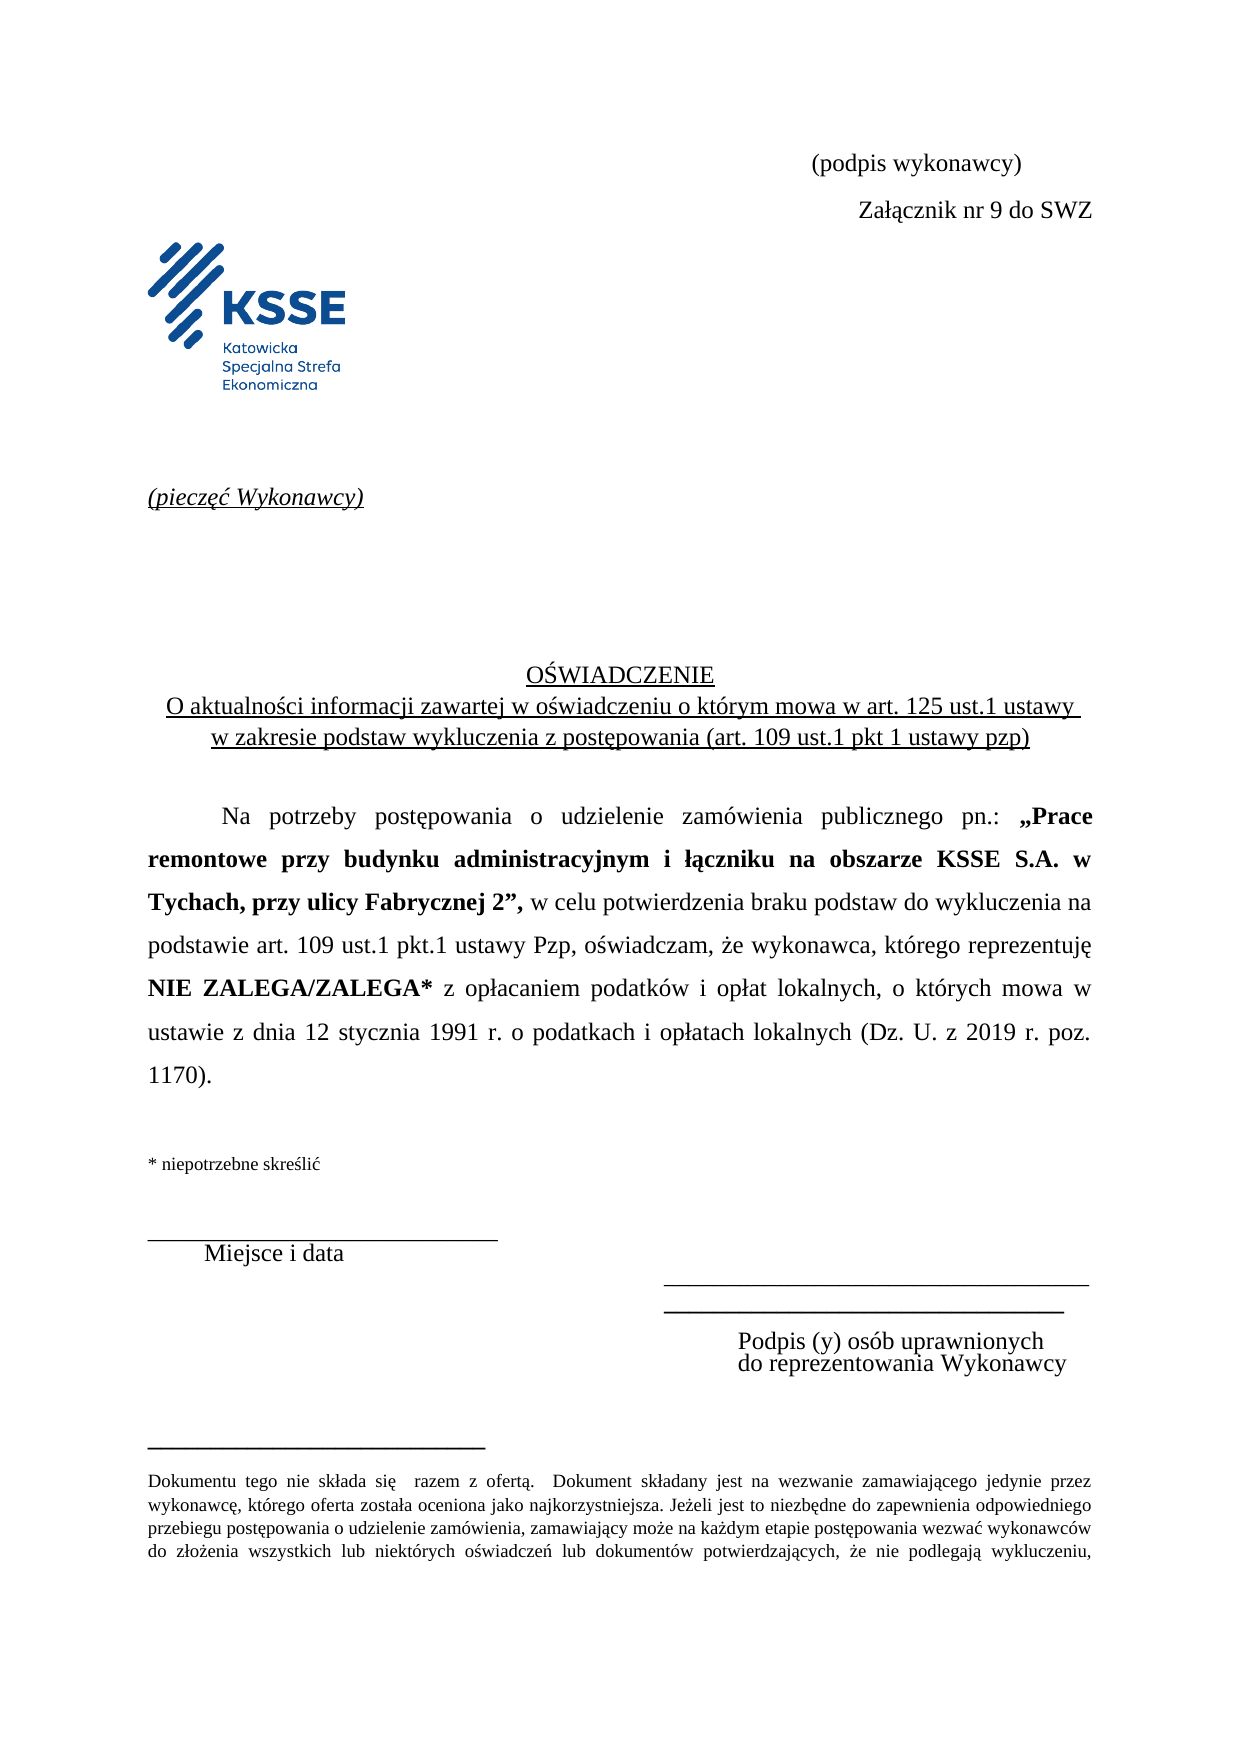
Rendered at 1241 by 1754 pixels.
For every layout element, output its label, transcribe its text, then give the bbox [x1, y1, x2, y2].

text w zakresie podstaw wykluczenia z postępowania (art. 109 ust.1 pkt 1 ustawy pzp) [148, 722, 1093, 751]
text ___________________________ [148, 1423, 1093, 1451]
text Podpis (y) osób uprawnionych [664, 1335, 838, 1353]
text Załącznik nr 9 do SWZ [148, 195, 1093, 224]
text O aktualności informacji zawartej w oświadczeniu o którym mowa w art. 125 ust.1 ustawy [148, 691, 1093, 720]
text (pieczęć Wykonawcy) [148, 482, 1093, 511]
text (podpis wykonawcy) [185, 148, 1093, 176]
text ____________________________ [148, 1215, 1093, 1244]
text do reprezentowania Wykonawcy [664, 1356, 1093, 1375]
text ________________________________ [664, 1287, 1093, 1316]
picture [147, 242, 345, 390]
text OŚWIADCZENIE [148, 660, 1093, 689]
text Podpis (y) osób uprawnionych [837, 1335, 1093, 1353]
text __________________________________ [590, 1268, 1093, 1287]
text Miejsce i data [148, 1247, 1093, 1266]
text * niepotrzebne skreślić [148, 1153, 1093, 1175]
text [148, 1470, 1093, 1562]
text Na potrzeby postępowania o udzielenie zamówienia publicznego pn.: „Prace remontowe przy budynku administracyjnym i łączniku na obszarze KSSE S.A. w Tychach, przy ulicy Fabrycznej 2”, w celu potwierdzenia braku podstaw do wykluczenia na podstawie art. 109 ust.1 pkt.1 ustawy Pzp, oświadczam, że wykonawca, którego reprezentuję NIE ZALEGA/ZALEGA* z opłacaniem podatków i opłat lokalnych, o których mowa w ustawie z dnia 12 stycznia 1991 r. o podatkach i opłatach lokalnych (Dz. U. z 2019 r. poz. 1170). [148, 801, 1093, 1088]
